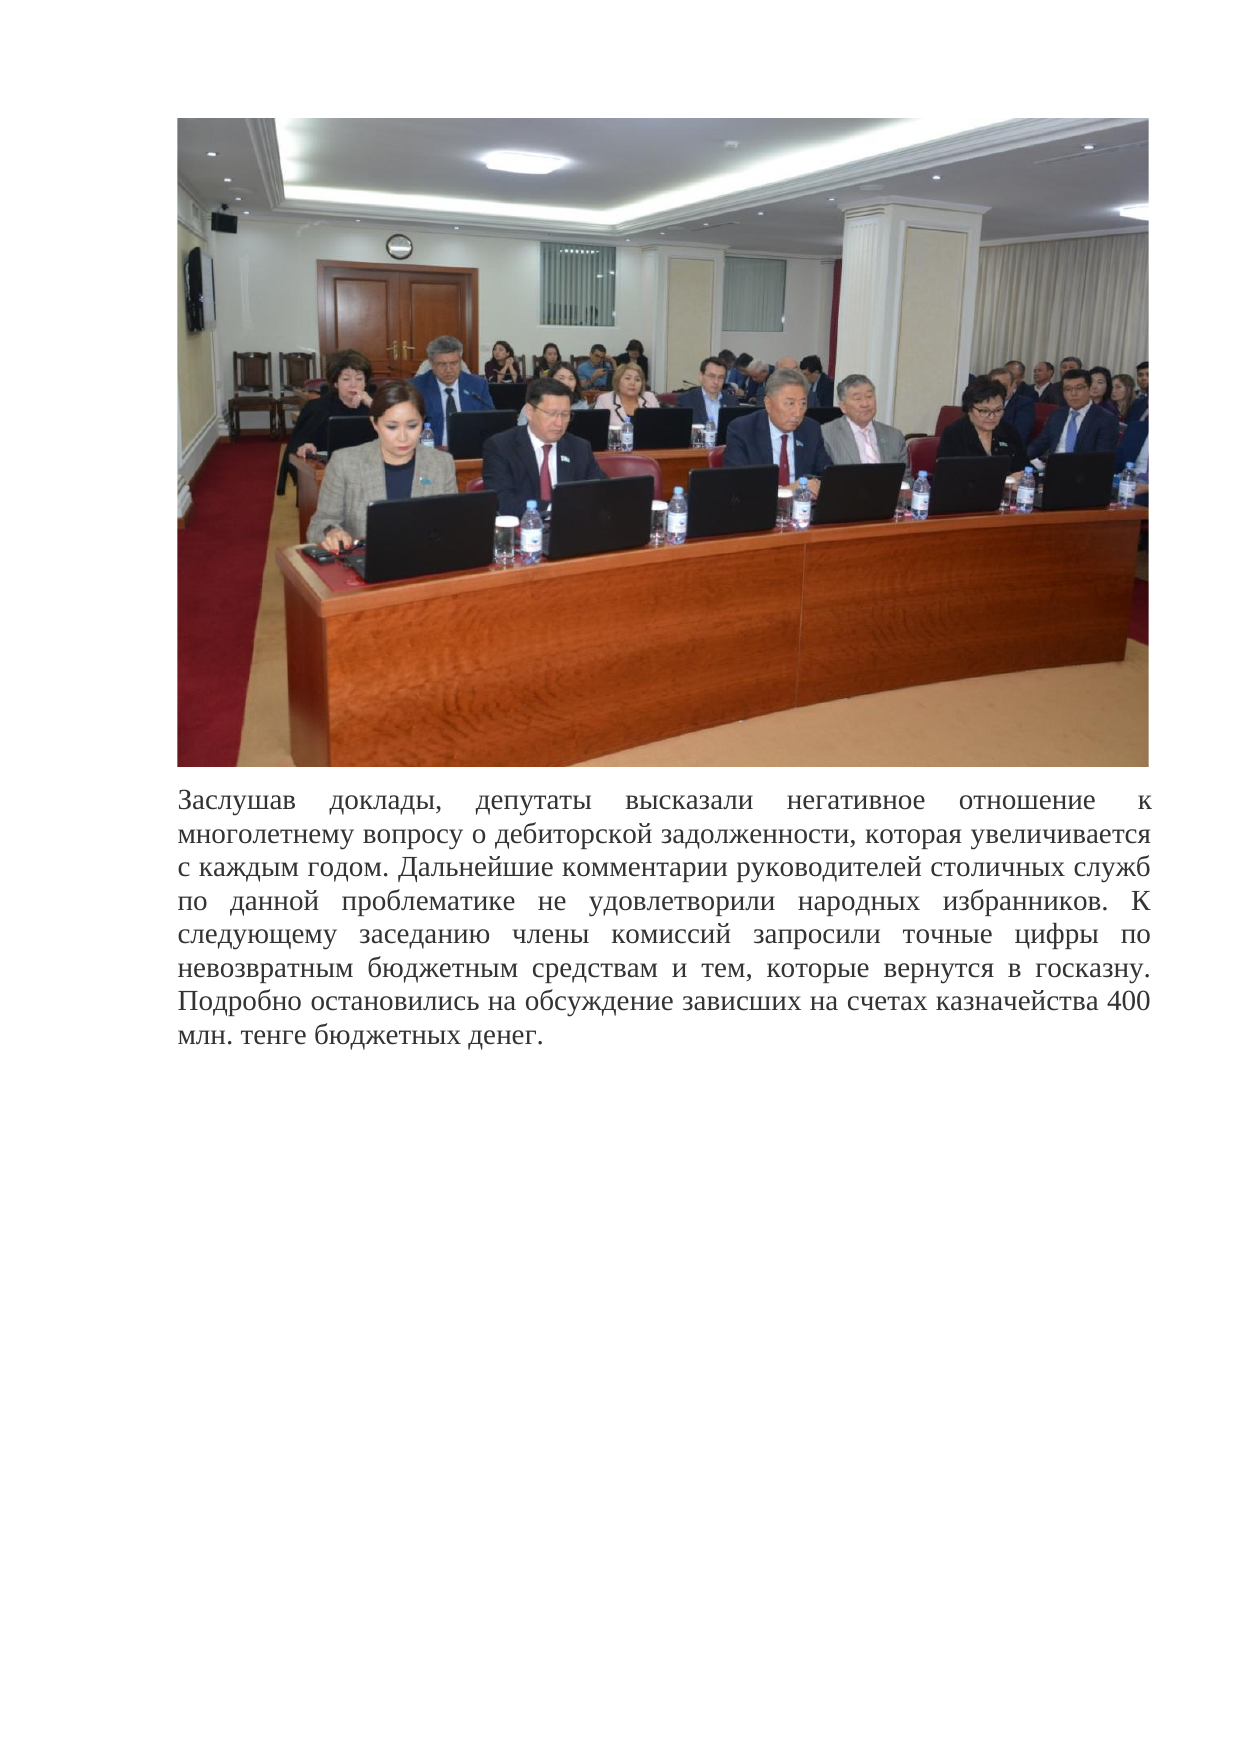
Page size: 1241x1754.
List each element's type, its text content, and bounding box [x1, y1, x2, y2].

picture [177, 118, 1149, 767]
text Заслушав доклады, депутаты высказали негативное отношение к многолетнему вопросу о дебиторской задолженности, которая увеличивается с каждым годом. Дальнейшие комментарии руководителей столичных служб по данной проблематике не удовлетворили народных избранников. К следующему заседанию члены комиссий запросили точные цифры по невозвратным бюджетным средствам и тем, которые вернутся в госказну. Подробно остановились на обсуждение зависших на счетах казначейства 400 млн. тенге бюджетных денег. [177, 782, 1152, 1051]
